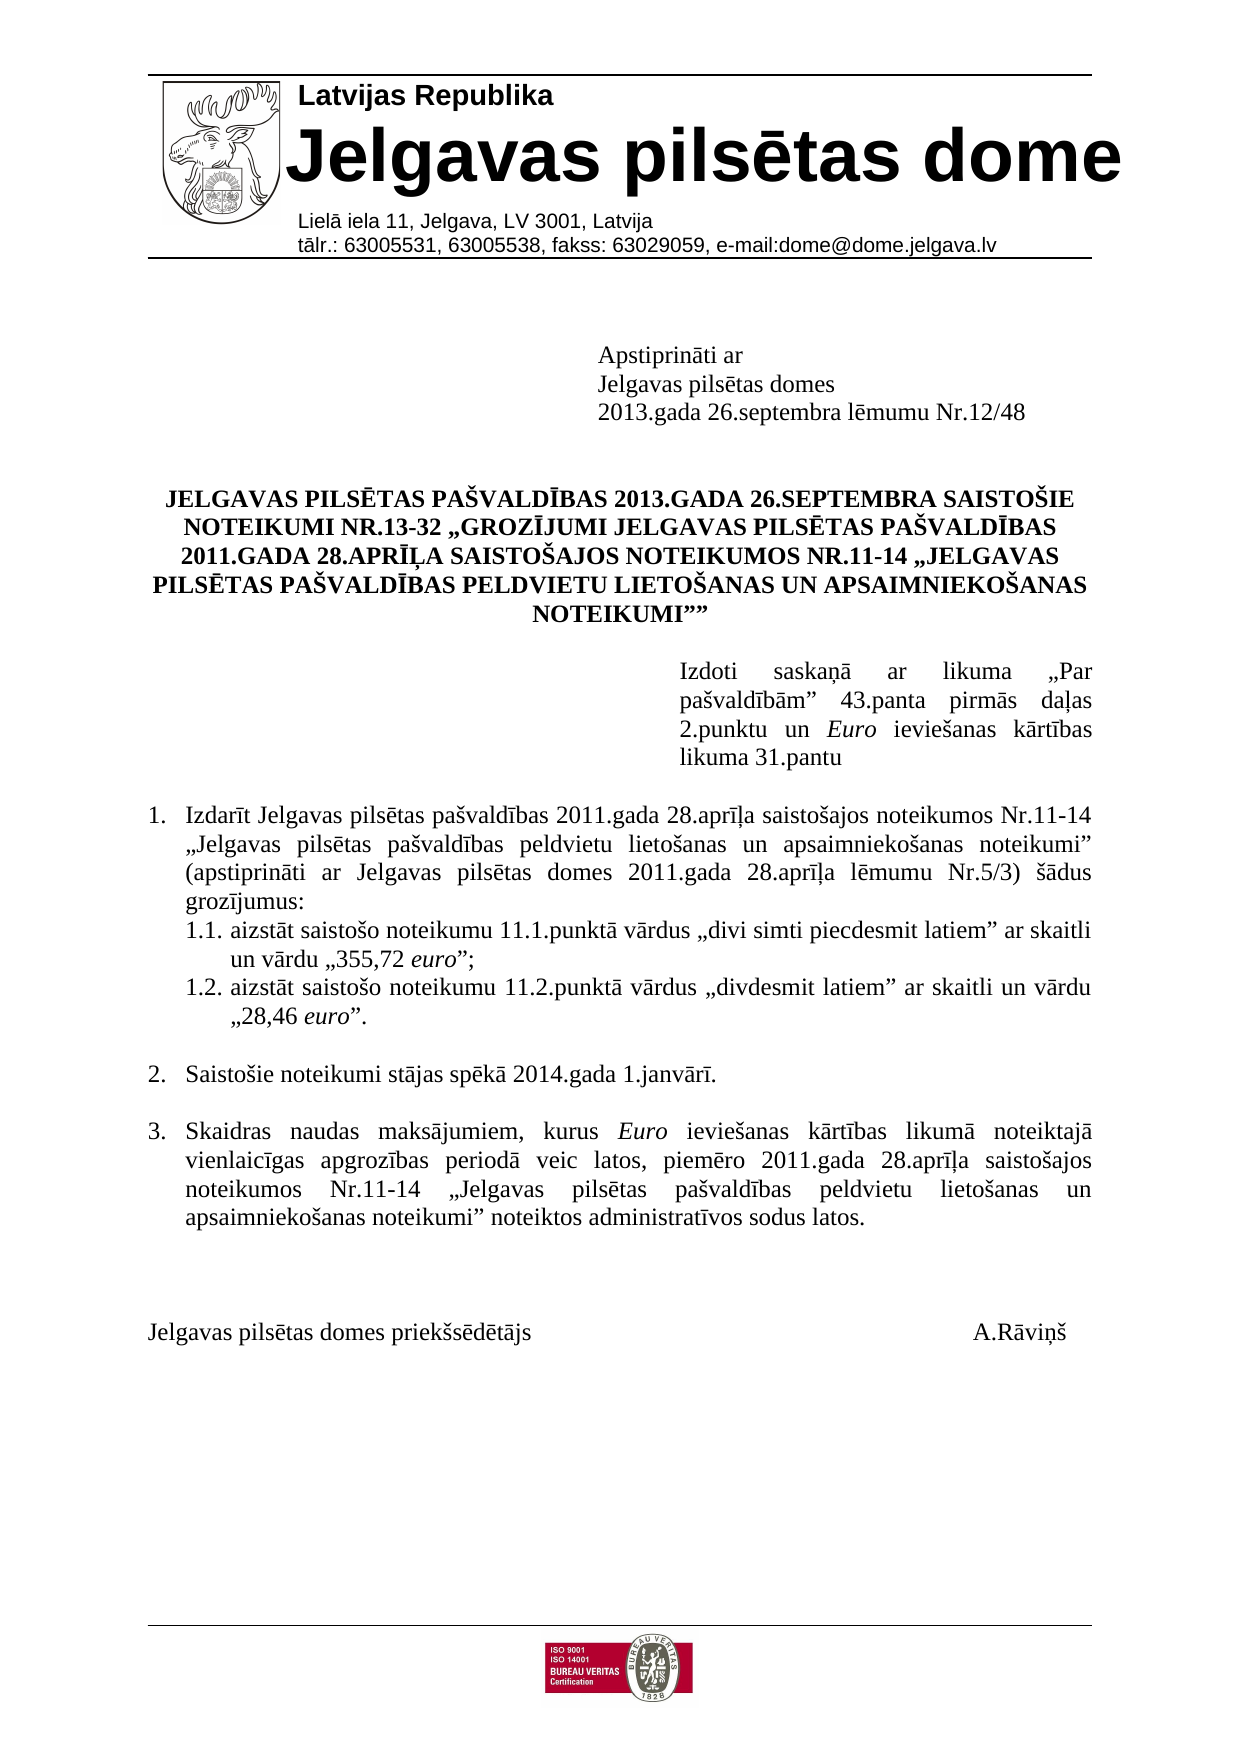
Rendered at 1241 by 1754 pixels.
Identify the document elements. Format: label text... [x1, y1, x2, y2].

list aizstāt saistošo noteikumu 11.2.punktā vārdus „divdesmit latiem” ar skaitli un vārdu „28,46 euro”. [185, 972, 1092, 1030]
text Apstiprināti ar [523, 340, 1092, 369]
list Saistošie noteikumi stājas spēkā 2014.gada 1.janvārī. [148, 1059, 1092, 1087]
list aizstāt saistošo noteikumu 11.1.punktā vārdus „divi simti piecdesmit latiem” ar skaitli un vārdu „355,72 euro”; [185, 915, 1092, 972]
picture [162, 81, 281, 225]
list Skaidras naudas maksājumiem, kurus Euro ieviešanas kārtības likumā noteiktajā vienlaicīgas apgrozības periodā veic latos, piemēro 2011.gada 28.aprīļa saistošajos noteikumos Nr.11-14 „Jelgavas pilsētas pašvaldības peldvietu lietošanas un apsaimniekošanas noteikumi” noteiktos administratīvos sodus latos. [148, 1116, 1092, 1231]
text Izdoti saskaņā ar likuma „Par pašvaldībām” 43.panta pirmās daļas 2.punktu un Euro ieviešanas kārtības likuma 31.pantu [679, 656, 1092, 771]
text 2013.gada 26.septembra lēmumu Nr.12/48 [598, 397, 1092, 426]
text JELGAVAS PILSĒTAS PAŠVALDĪBAS 2013.GADA 26.SEPTEMBRA SAISTOŠIE NOTEIKUMI NR.13-32 „GROZĪJUMI JELGAVAS PILSĒTAS PAŠVALDĪBAS 2011.GADA 28.APRĪĻA SAISTOŠAJOS NOTEIKUMOS NR.11-14 „JELGAVAS PILSĒTAS PAŠVALDĪBAS PELDVIETU LIETOŠANAS UN APSAIMNIEKOŠANAS NOTEIKUMI”” [148, 484, 1092, 627]
picture [541, 1628, 700, 1708]
text Jelgavas pilsētas domes priekšsēdētājs A.Rāviņš [148, 1317, 1092, 1346]
text Jelgavas pilsētas domes [523, 369, 1092, 397]
list Izdarīt Jelgavas pilsētas pašvaldības 2011.gada 28.aprīļa saistošajos noteikumos Nr.11-14 „Jelgavas pilsētas pašvaldības peldvietu lietošanas un apsaimniekošanas noteikumi” (apstiprināti ar Jelgavas pilsētas domes 2011.gada 28.aprīļa lēmumu Nr.5/3) šādus grozījumus: [148, 800, 1092, 915]
